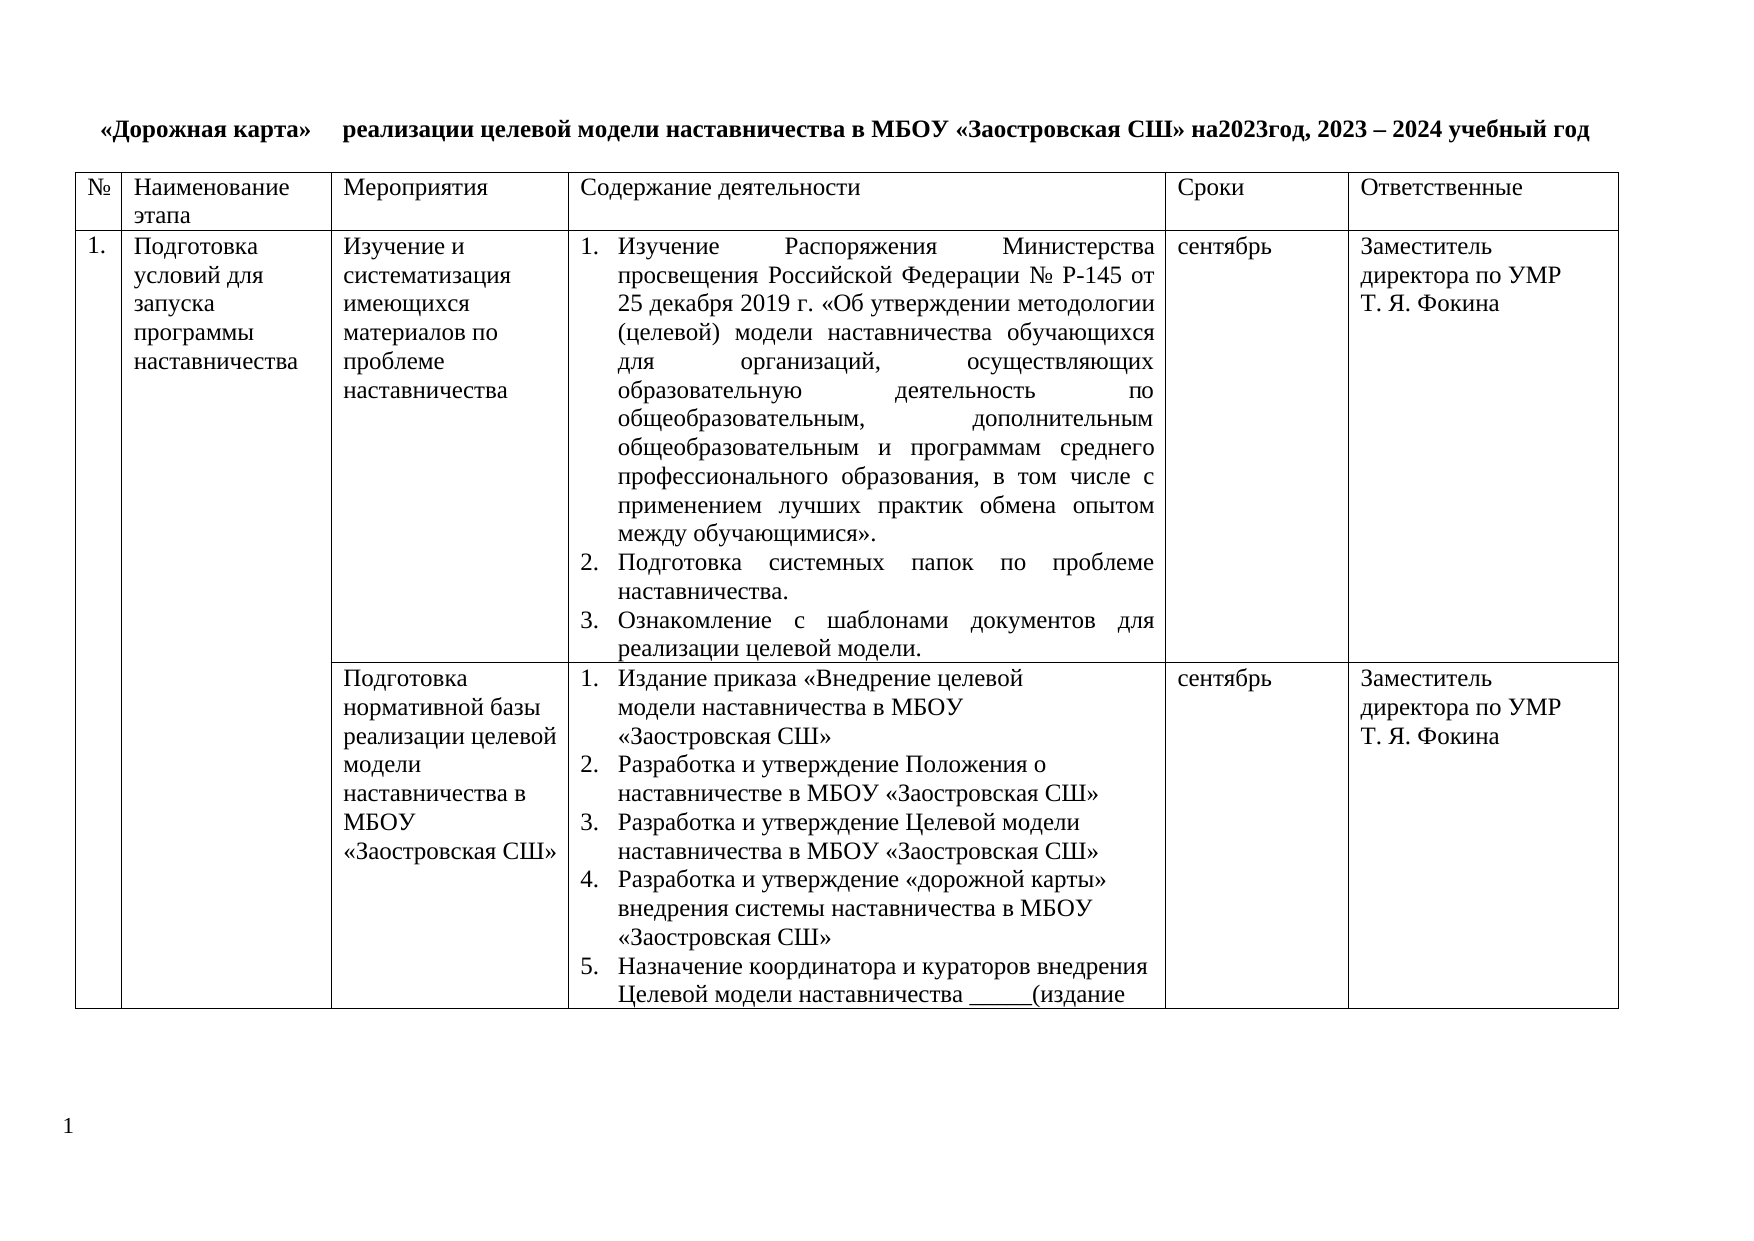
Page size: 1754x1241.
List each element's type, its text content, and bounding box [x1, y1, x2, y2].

table_cell Подготовка условий для запуска программы наставничества [122, 231, 331, 1008]
table_cell Изучение и систематизация имеющихся материалов по проблеме наставничества [332, 231, 568, 662]
table_cell 1. [76, 231, 121, 1008]
table_cell Издание приказа «Внедрение целевой модели наставничества в МБОУ «Заостровская СШ» Разработка и утверждение Положения о наставничестве в МБОУ «Заостровская СШ» Разработка и утверждение Целевой модели наставничества в МБОУ «Заостровская СШ» Разработка и утверждение «дорожной карты» внедрения системы наставничества в МБОУ «Заостровская СШ» Назначение координатора и кураторов внедрения Целевой модели наставничества _____(издание [569, 663, 1165, 1008]
table_cell Изучение Распоряжения Министерства просвещения Российской Федерации № Р-145 от 25 декабря 2019 г. «Об утверждении методологии (целевой) модели наставничества обучающихся для организаций, осуществляющих образовательную деятельность по общеобразовательным, дополнительным общеобразовательным и программам среднего профессионального образования, в том числе с применением лучших практик обмена опытом между обучающимися». Подготовка системных папок по проблеме наставничества. Ознакомление с шаблонами документов для реализации целевой модели. [569, 231, 1165, 662]
table_header № [76, 173, 121, 230]
table_header Содержание деятельности [569, 173, 1165, 230]
table_header Ответственные [1349, 173, 1618, 230]
table_header Наименование этапа [122, 173, 331, 230]
table_cell сентябрь [1166, 231, 1348, 662]
table_header Сроки [1166, 173, 1348, 230]
table_cell Заместитель директора по УМР Т. Я. Фокина [1349, 663, 1618, 1008]
table_header Мероприятия [332, 173, 568, 230]
table_cell Подготовка нормативной базы реализации целевой модели наставничества в МБОУ «Заостровская СШ» [332, 663, 568, 1008]
table_cell сентябрь [1166, 663, 1348, 1008]
subtitle «Дорожная карта» реализации целевой модели наставничества в МБОУ «Заостровская СШ» на2023год, 2023 – 2024 учебный год [75, 114, 1677, 143]
table_cell Заместитель директора по УМР Т. Я. Фокина [1349, 231, 1618, 662]
